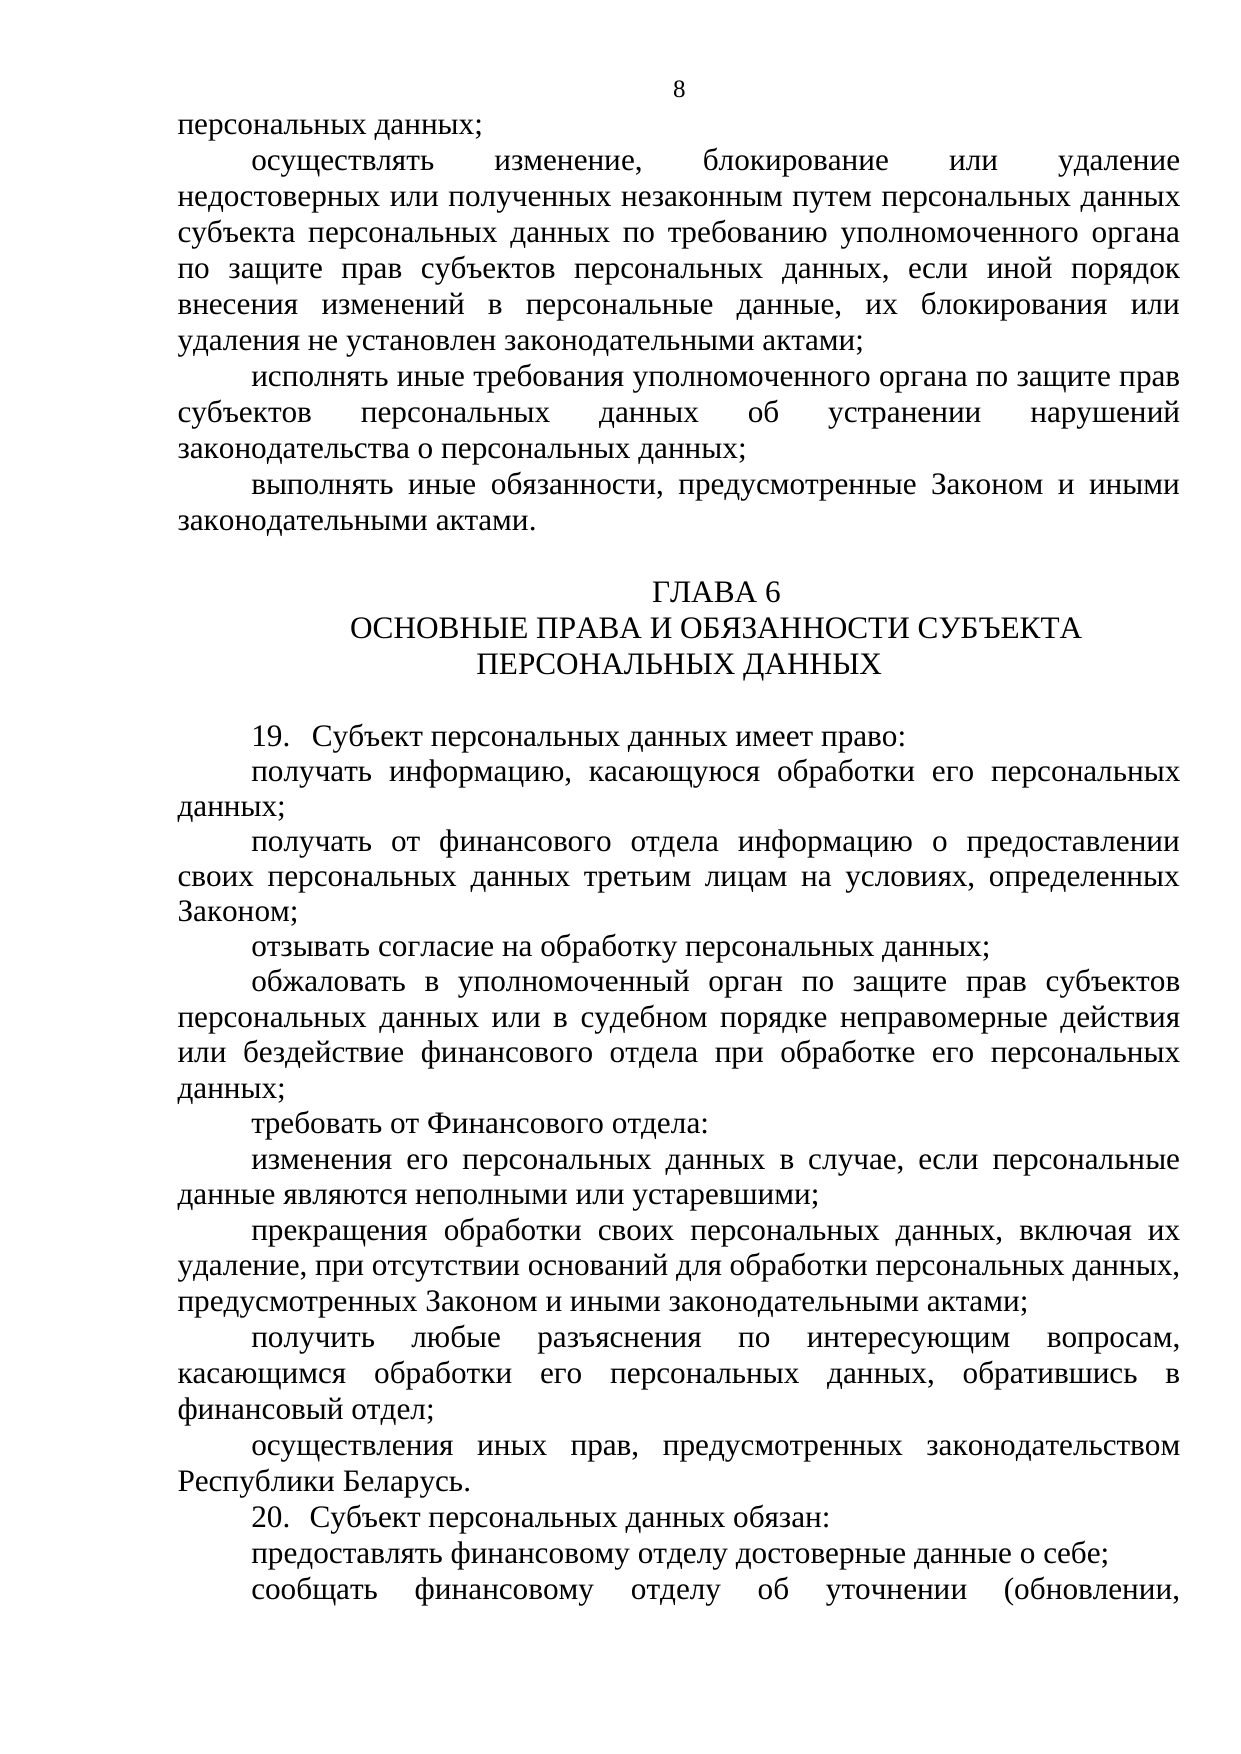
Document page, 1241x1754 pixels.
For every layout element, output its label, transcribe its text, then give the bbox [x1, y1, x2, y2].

text ОСНОВНЫЕ ПРАВА И ОБЯЗАННОСТИ СУБЪЕКТА ПЕРСОНАЛЬНЫХ ДАННЫХ [177, 610, 1181, 682]
text получать информацию, касающуюся обработки его персональных данных; [177, 753, 1181, 823]
text осуществлять изменение, блокирование или удаление недостоверных или полученных незаконным путем персональных данных субъекта персональных данных по требованию уполномоченного органа по защите прав субъектов персональных данных, если иной порядок внесения изменений в персональные данные, их блокирования или удаления не установлен законодательными актами; [177, 141, 1181, 358]
text ГЛАВА 6 [177, 574, 1181, 610]
list Субъект персональных данных обязан: [177, 1498, 1181, 1534]
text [177, 105, 1181, 141]
text получать от финансового отдела информацию о предоставлении своих персональных данных третьим лицам на условиях, определенных Законом; [177, 823, 1181, 928]
text прекращения обработки своих персональных данных, включая их удаление, при отсутствии оснований для обработки персональных данных, предусмотренных Законом и иными законодательными актами; [177, 1212, 1181, 1318]
text отзывать согласие на обработку персональных данных; [177, 928, 1181, 963]
text изменения его персональных данных в случае, если персональные данные являются неполными или устаревшими; [177, 1141, 1181, 1212]
text предоставлять финансовому отделу достоверные данные о себе; [177, 1534, 1181, 1571]
text выполнять иные обязанности, предусмотренные Законом и иными законодательными актами. [177, 466, 1181, 538]
text обжаловать в уполномоченный орган по защите прав субъектов персональных данных или в судебном порядке неправомерные действия или бездействие финансового отдела при обработке его персональных данных; [177, 963, 1181, 1105]
list Субъект персональных данных имеет право: [177, 718, 1181, 753]
text исполнять иные требования уполномоченного органа по защите прав субъектов персональных данных об устранении нарушений законодательства о персональных данных; [177, 358, 1181, 466]
text требовать от Финансового отдела: [177, 1105, 1181, 1141]
text осуществления иных прав, предусмотренных законодательством Республики Беларусь. [177, 1426, 1181, 1498]
text получить любые разъяснения по интересующим вопросам, касающимся обработки его персональных данных, обратившись в финансовый отдел; [177, 1318, 1181, 1426]
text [177, 1571, 1181, 1607]
